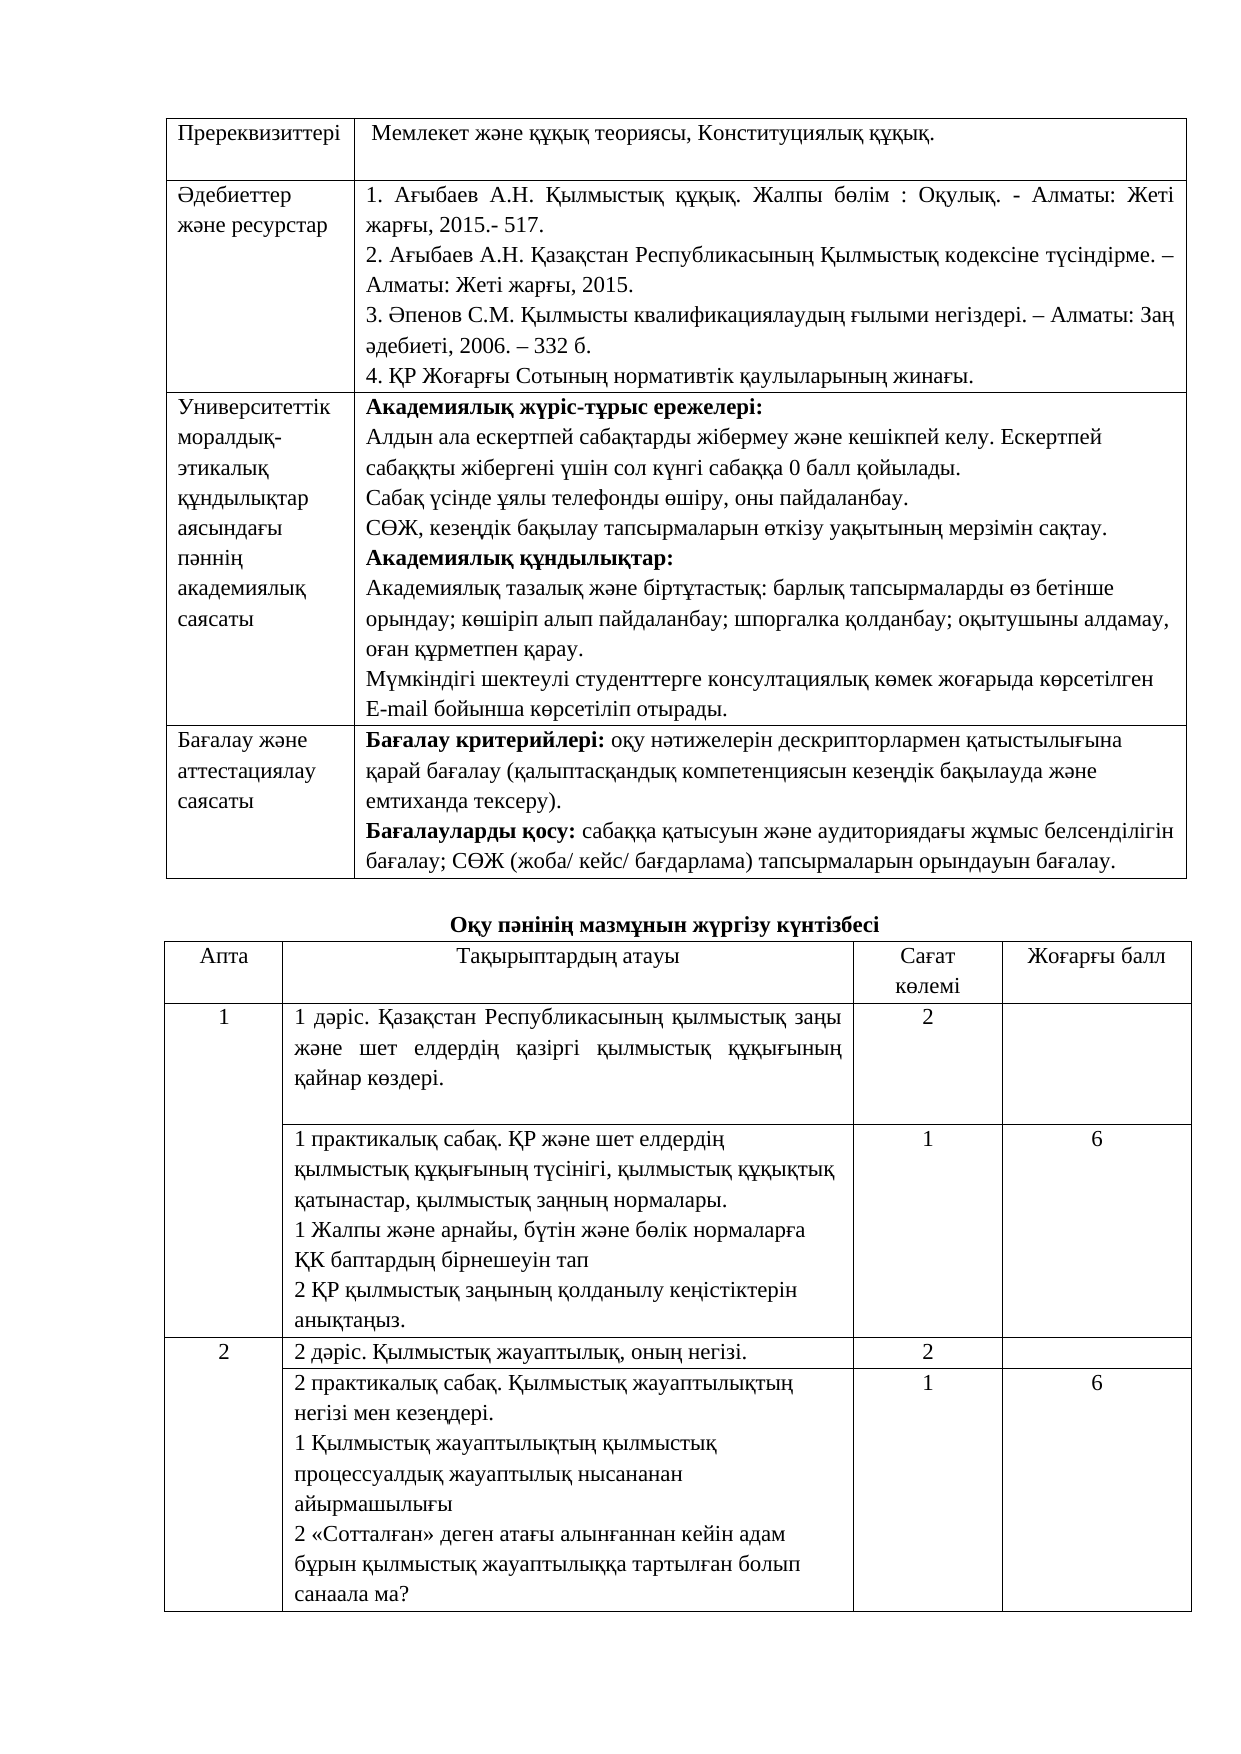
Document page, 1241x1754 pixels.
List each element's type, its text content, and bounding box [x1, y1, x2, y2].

table_header Жоғарғы балл [1003, 942, 1191, 1002]
table_cell 1 практикалық сабақ. ҚР және шет елдердің қылмыстық құқығының түсінігі, қылмыстық құқықтық қатынастар, қылмыстық заңның нормалары. 1 Жалпы және арнайы, бүтін және бөлік нормаларға ҚК баптардың бірнешеуін тап 2 ҚР қылмыстық заңының қолданылу кеңістіктерін анықтаңыз. [283, 1125, 853, 1337]
table_cell 2 [854, 1338, 1002, 1368]
table_cell Әдебиеттер және ресурстар [167, 181, 354, 392]
table_cell 1. Ағыбаев А.Н. Қылмыстық құқық. Жалпы бөлім : Оқулық. - Алматы: Жеті жарғы, 2015.- 517. 2. Ағыбаев А.Н. Қазақстан Республикасының Қылмыстық кодексіне түсіндірме. – Алматы: Жеті жарғы, 2015. 3. Әпенов С.М. Қылмысты квалификациялаудың ғылыми негіздері. – Алматы: Заң әдебиеті, 2006. – 332 б. 4. ҚР Жоғарғы Сотының нормативтік қаулыларының жинағы. [355, 181, 1186, 392]
table_cell 2 [165, 1338, 282, 1611]
table_cell Бағалау және аттестациялау саясаты [167, 726, 354, 877]
table_cell [1003, 1338, 1191, 1368]
table_header Тақырыптардың атауы [283, 942, 853, 1002]
table_cell Пререквизиттері [167, 119, 354, 179]
table_cell 1 [854, 1369, 1002, 1611]
table_cell 2 дәріс. Қылмыстық жауаптылық, оның негізі. [283, 1338, 853, 1368]
table_cell 2 практикалық сабақ. Қылмыстық жауаптылықтың негізі мен кезеңдері. 1 Қылмыстық жауаптылықтың қылмыстық процессуалдық жауаптылық нысананан айырмашылығы 2 «Сотталған» деген атағы алынғаннан кейін адам бұрын қылмыстық жауаптылыққа тартылған болып санаала ма? [283, 1369, 853, 1611]
table_header Апта [165, 942, 282, 1002]
table_cell Бағалау критерийлері: оқу нәтижелерін дескрипторлармен қатыстылығына қарай бағалау (қалыптасқандық компетенциясын кезеңдік бақылауда және емтиханда тексеру). Бағалауларды қосу: сабаққа қатысуын және аудиториядағы жұмыс белсенділігін бағалау; СӨЖ (жоба/ кейс/ бағдарлама) тапсырмаларын орындауын бағалау. [355, 726, 1186, 877]
table_cell Университеттік моралдық-этикалық құндылықтар аясындағы пәннің академиялық саясаты [167, 393, 354, 725]
text Оқу пәнінің мазмұнын жүргізу күнтізбесі [177, 911, 1152, 937]
table_cell 1 [854, 1125, 1002, 1337]
table_cell 1 дәріс. Қазақстан Республикасының қылмыстық заңы және шет елдердің қазіргі қылмыстық құқығының қайнар көздері. [283, 1004, 853, 1124]
table_header Сағат көлемі [854, 942, 1002, 1002]
table_cell 6 [1003, 1369, 1191, 1611]
table_cell Академиялық жүріс-тұрыс ережелері: Алдын ала ескертпей сабақтарды жібермеу және кешікпей келу. Ескертпей сабаққты жібергені үшін сол күнгі сабаққа 0 балл қойылады. Сабақ үсінде ұялы телефонды өшіру, оны пайдаланбау. СӨЖ, кезеңдік бақылау тапсырмаларын өткізу уақытының мерзімін сақтау. Академиялық құндылықтар: Академиялық тазалық және біртұтастық: барлық тапсырмаларды өз бетінше орындау; көшіріп алып пайдаланбау; шпоргалка қолданбау; оқытушыны алдамау, оған құрметпен қарау. Мүмкіндігі шектеулі студенттерге консултациялық көмек жоғарыда көрсетілген Е-mail бойынша көрсетіліп отырады. [355, 393, 1186, 725]
table_cell [1003, 1004, 1191, 1124]
table_cell 6 [1003, 1125, 1191, 1337]
table_cell 2 [854, 1004, 1002, 1124]
table_cell Мемлекет және құқық теориясы, Конституциялық құқық. [355, 119, 1186, 179]
table_cell 1 [165, 1004, 282, 1337]
